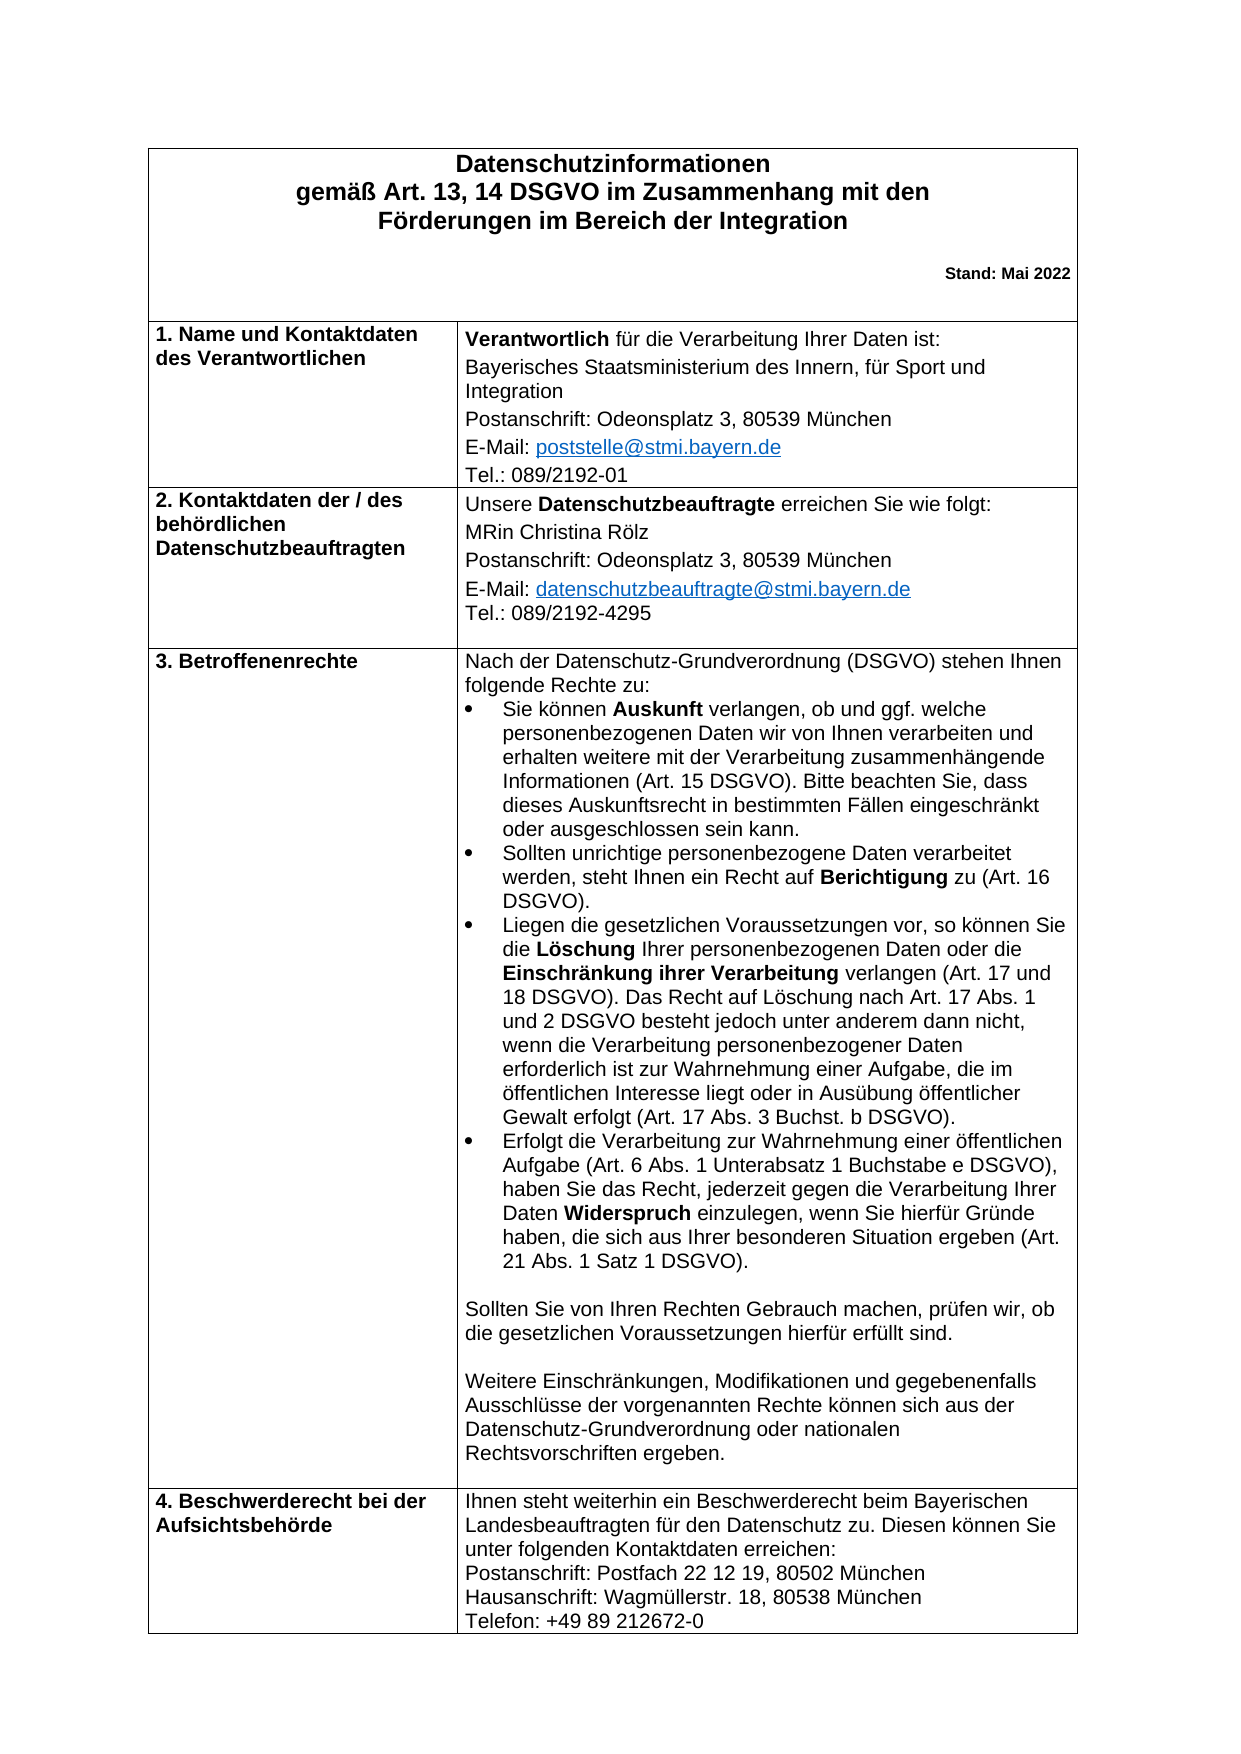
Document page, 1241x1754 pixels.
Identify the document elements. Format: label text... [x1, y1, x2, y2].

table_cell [458, 1489, 1077, 1633]
table_cell 3. Betroffenenrechte [149, 649, 457, 1488]
table_cell Verantwortlich für die Verarbeitung Ihrer Daten ist: Bayerisches Staatsministerium des Innern, für Sport und Integration Postanschrift: Odeonsplatz 3, 80539 München E-Mail: poststelle@stmi.bayern.de Tel.: 089/2192-01 [458, 322, 1077, 487]
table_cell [149, 1489, 457, 1633]
table_cell 1. Name und Kontaktdaten des Verantwortlichen [149, 322, 457, 487]
table_cell 2. Kontaktdaten der / des behördlichen Datenschutzbeauftragten [149, 488, 457, 648]
table_cell Unsere Datenschutzbeauftragte erreichen Sie wie folgt: MRin Christina Rölz Postanschrift: Odeonsplatz 3, 80539 München E-Mail: datenschutzbeauftragte@stmi.bayern.de Tel.: 089/2192-4295 [458, 488, 1077, 648]
table_cell Nach der Datenschutz-Grundverordnung (DSGVO) stehen Ihnen folgende Rechte zu: Sie können Auskunft verlangen, ob und ggf. welche personenbezogenen Daten wir von Ihnen verarbeiten und erhalten weitere mit der Verarbeitung zusammenhängende Informationen (Art. 15 DSGVO). Bitte beachten Sie, dass dieses Auskunftsrecht in bestimmten Fällen eingeschränkt oder ausgeschlossen sein kann. Sollten unrichtige personenbezogene Daten verarbeitet werden, steht Ihnen ein Recht auf Berichtigung zu (Art. 16 DSGVO). Liegen die gesetzlichen Voraussetzungen vor, so können Sie die Löschung Ihrer personenbezogenen Daten oder die Einschränkung ihrer Verarbeitung verlangen (Art. 17 und 18 DSGVO). Das Recht auf Löschung nach Art. 17 Abs. 1 und 2 DSGVO besteht jedoch unter anderem dann nicht, wenn die Verarbeitung personenbezogener Daten erforderlich ist zur Wahrnehmung einer Aufgabe, die im öffentlichen Interesse liegt oder in Ausübung öffentlicher Gewalt erfolgt (Art. 17 Abs. 3 Buchst. b DSGVO). Erfolgt die Verarbeitung zur Wahrnehmung einer öffentlichen Aufgabe (Art. 6 Abs. 1 Unterabsatz 1 Buchstabe e DSGVO), haben Sie das Recht, jederzeit gegen die Verarbeitung Ihrer Daten Widerspruch einzulegen, wenn Sie hierfür Gründe haben, die sich aus Ihrer besonderen Situation ergeben (Art. 21 Abs. 1 Satz 1 DSGVO). Sollten Sie von Ihren Rechten Gebrauch machen, prüfen wir, ob die gesetzlichen Voraussetzungen hierfür erfüllt sind. Weitere Einschränkungen, Modifikationen und gegebenenfalls Ausschlüsse der vorgenannten Rechte können sich aus der Datenschutz-Grundverordnung oder nationalen Rechtsvorschriften ergeben. [458, 649, 1077, 1488]
table_header Datenschutzinformationen gemäß Art. 13, 14 DSGVO im Zusammenhang mit den Förderungen im Bereich der Integration Stand: Mai 2022 [149, 149, 1077, 321]
